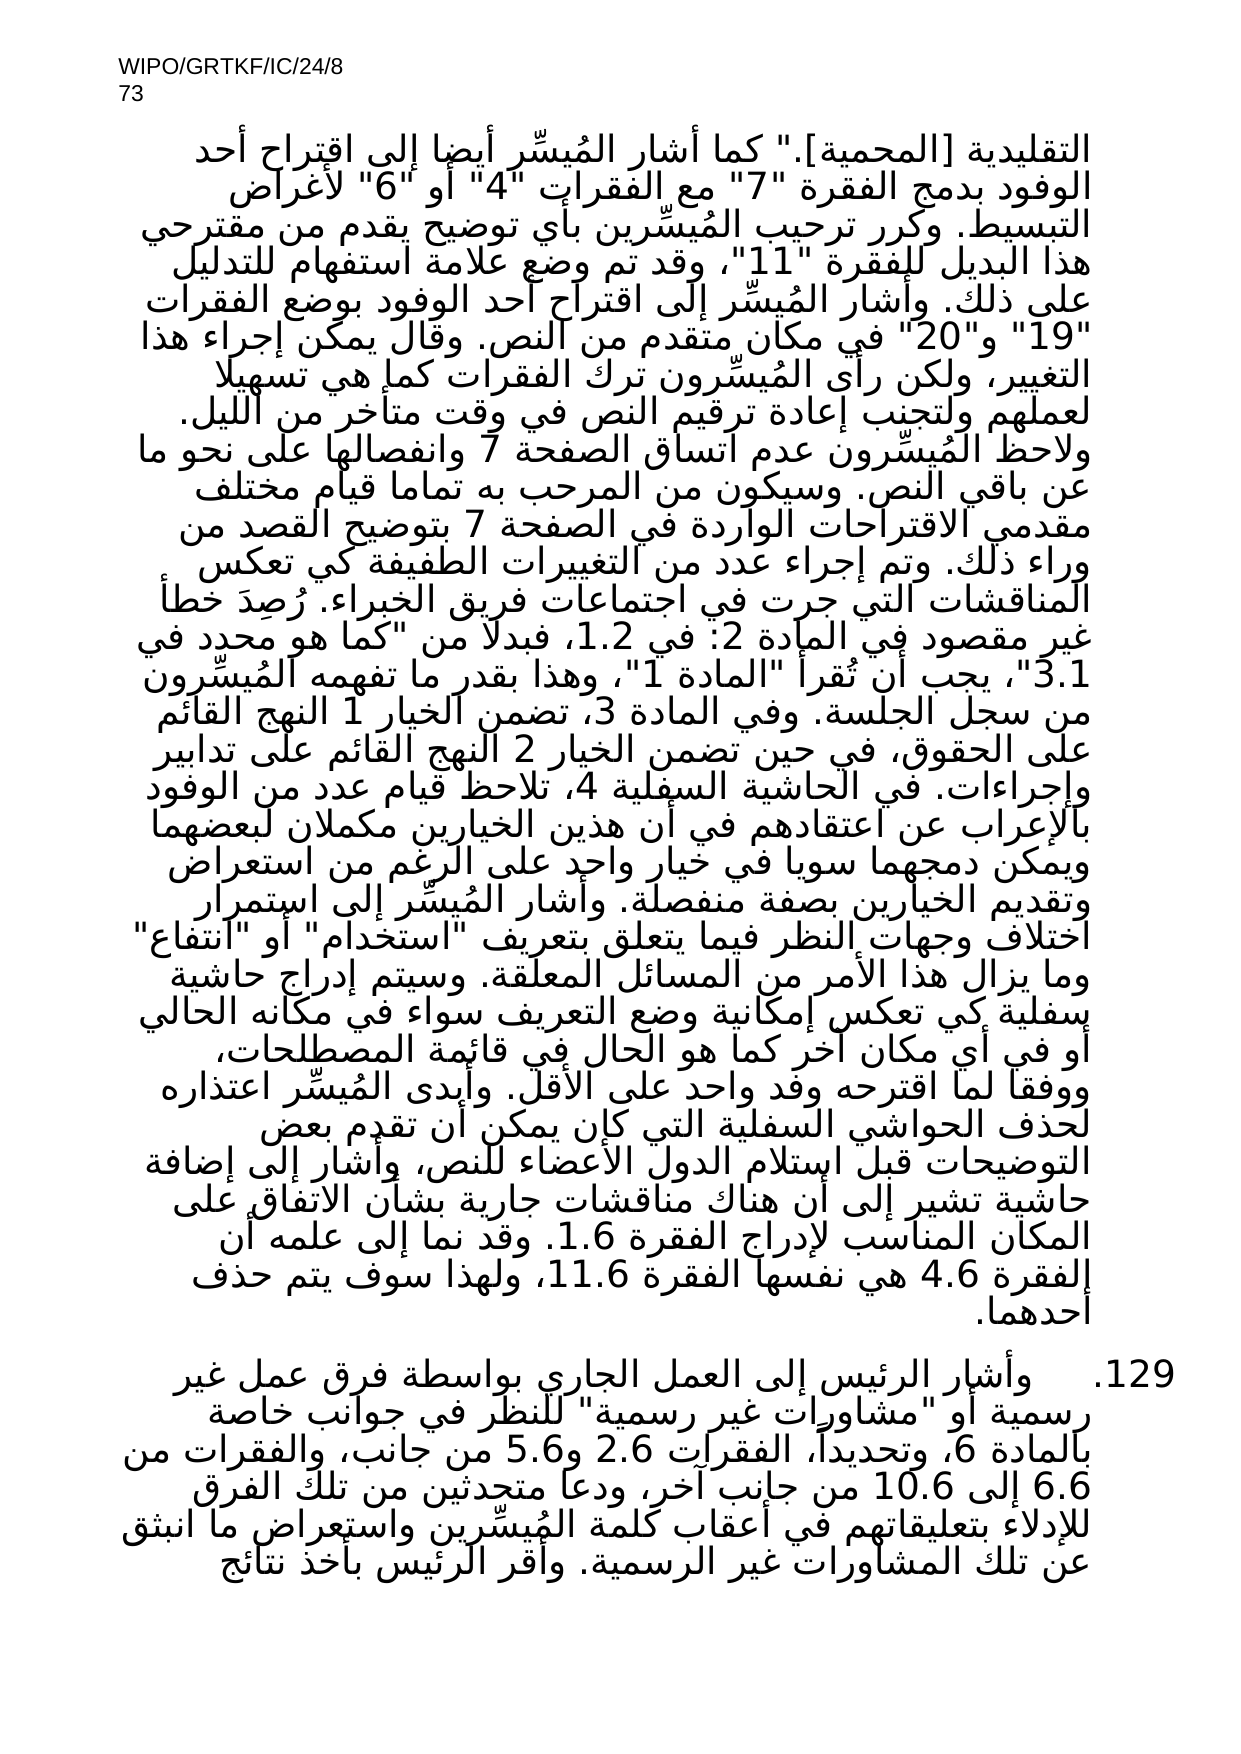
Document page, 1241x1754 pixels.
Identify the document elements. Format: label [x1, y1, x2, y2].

text [118, 132, 1092, 1332]
text [118, 1357, 1092, 1582]
